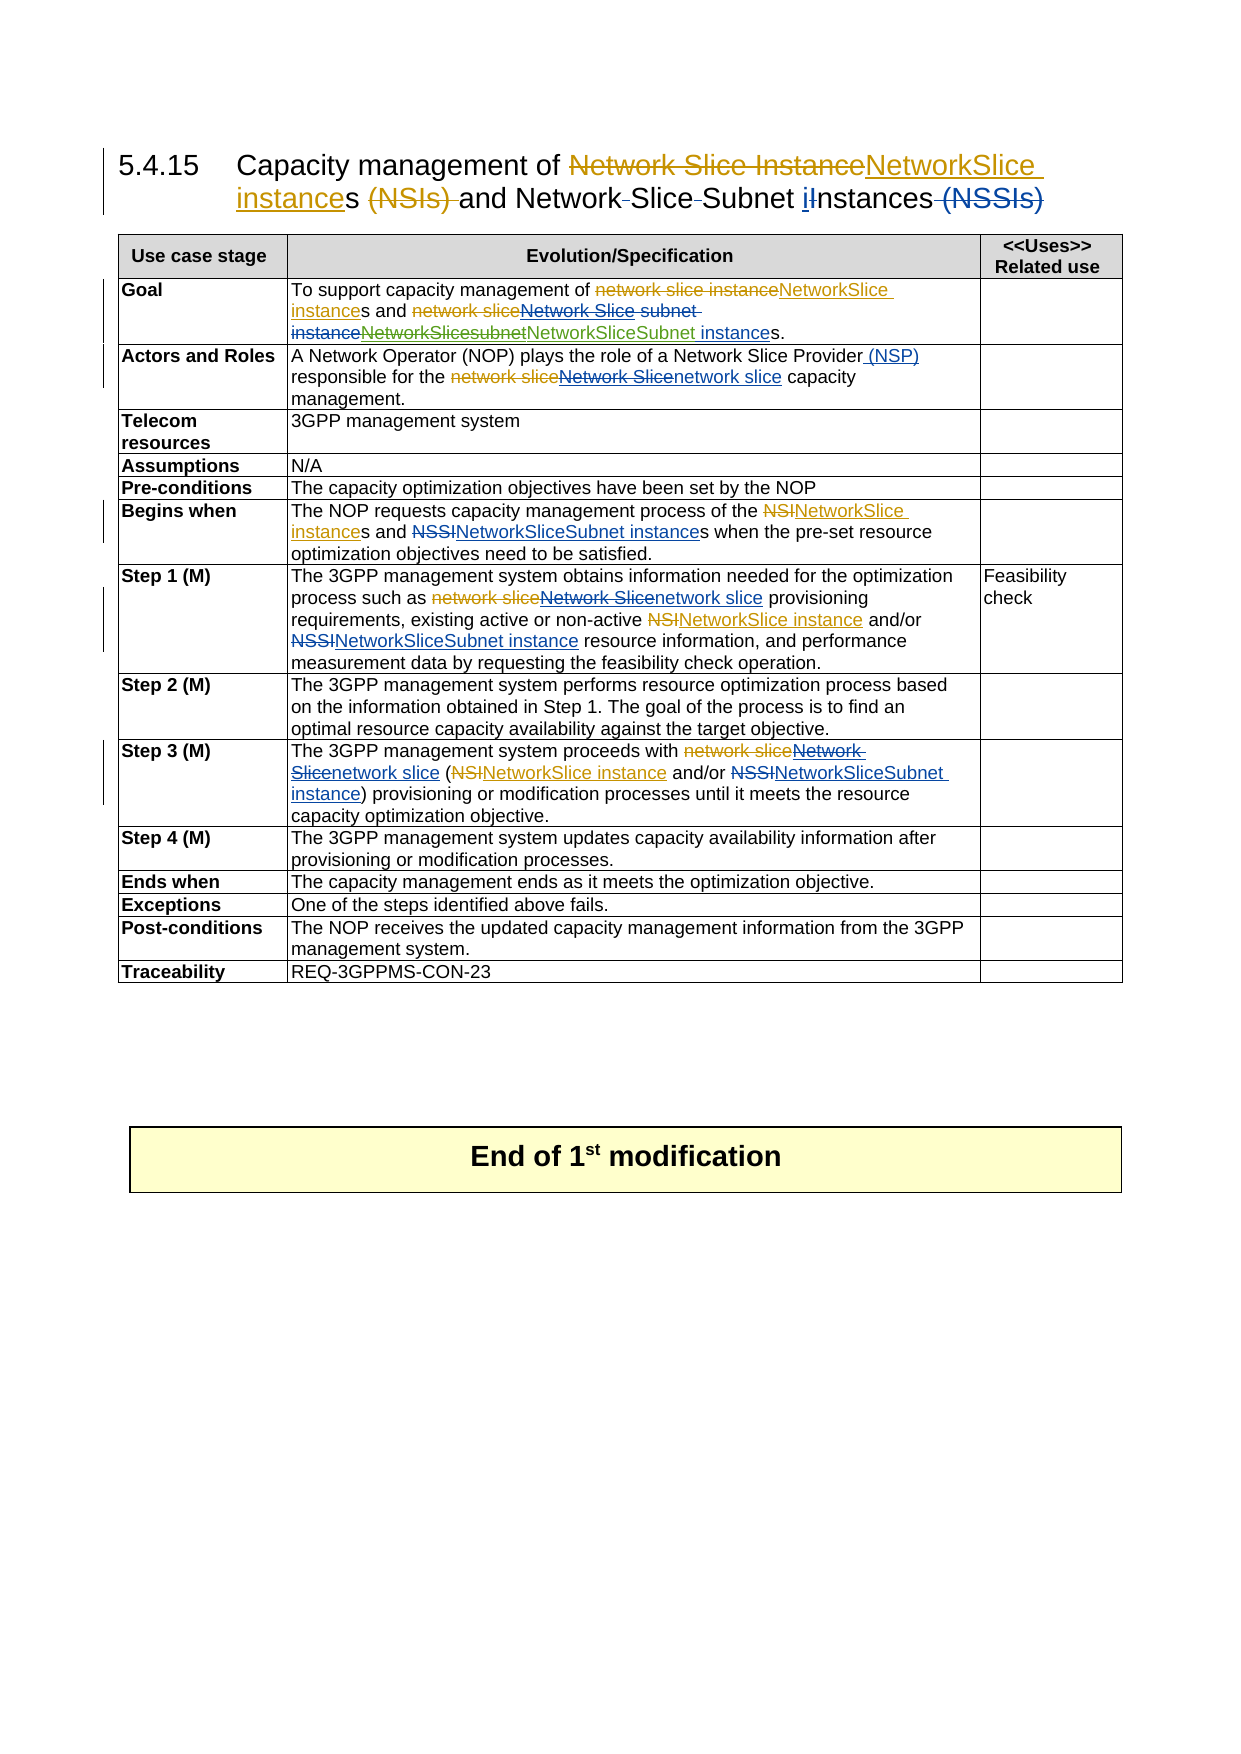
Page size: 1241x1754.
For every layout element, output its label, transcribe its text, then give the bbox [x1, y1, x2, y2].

table_cell Goal [119, 279, 287, 343]
table_cell [981, 500, 1122, 564]
table_cell [981, 827, 1122, 870]
table_cell The capacity optimization objectives have been set by the NOP [288, 477, 980, 498]
table_cell Actors and Roles [119, 345, 287, 409]
table_cell To support capacity management of s and s. [288, 279, 980, 343]
table_cell Telecom resources [119, 410, 287, 453]
table_cell The 3GPP management system performs resource optimization process based on the information obtained in Step 1. The goal of the process is to find an optimal resource capacity availability against the target objective. [288, 674, 980, 739]
table_cell [981, 740, 1122, 826]
table_cell Begins when [119, 500, 287, 564]
table_cell REQ-3GPPMS-CON-23 [288, 961, 980, 982]
table_cell One of the steps identified above fails. [288, 894, 980, 916]
table_cell The NOP receives the updated capacity management information from the 3GPP management system. [288, 917, 980, 960]
subtitle 5.4.15 Capacity management of s and NetworkSliceSubnet nstances [118, 148, 1122, 215]
table_cell A Network Operator (NOP) plays the role of a Network Slice Provider responsible for the capacity management. [288, 345, 980, 409]
table_cell 3GPP management system [288, 410, 980, 453]
table_cell Pre-conditions [119, 477, 287, 498]
table_cell [981, 345, 1122, 409]
table_cell [981, 477, 1122, 498]
table_cell Feasibility check [981, 565, 1122, 673]
table_cell [981, 894, 1122, 916]
table_cell The 3GPP management system updates capacity availability information after provisioning or modification processes. [288, 827, 980, 870]
table_cell [981, 917, 1122, 960]
table_cell The 3GPP management system obtains information needed for the optimization process such as provisioning requirements, existing active or non-active and/or resource information, and performance measurement data by requesting the feasibility check operation. [288, 565, 980, 673]
table_cell Step 1 (M) [119, 565, 287, 673]
table_header <<Uses>> Related use [981, 235, 1122, 278]
table_cell [981, 871, 1122, 893]
table_cell [981, 410, 1122, 453]
table_cell N/A [288, 454, 980, 476]
table_header Evolution/Specification [288, 235, 980, 278]
table_cell Assumptions [119, 454, 287, 476]
table_cell Step 4 (M) [119, 827, 287, 870]
table_header Use case stage [119, 235, 287, 278]
table_cell [981, 961, 1122, 982]
table_cell Ends when [119, 871, 287, 893]
table_cell [981, 674, 1122, 739]
table_cell Post-conditions [119, 917, 287, 960]
table_header End of 1st modification [131, 1128, 1121, 1192]
table_cell The 3GPP management system proceeds with ( and/or ) provisioning or modification processes until it meets the resource capacity optimization objective. [288, 740, 980, 826]
table_cell The NOP requests capacity management process of the s and s when the pre-set resource optimization objectives need to be satisfied. [288, 500, 980, 564]
table_cell The capacity management ends as it meets the optimization objective. [288, 871, 980, 893]
table_cell Exceptions [119, 894, 287, 916]
table_cell Step 2 (M) [119, 674, 287, 739]
table_cell [981, 279, 1122, 343]
table_cell [981, 454, 1122, 476]
table_cell Traceability [119, 961, 287, 982]
table_cell Step 3 (M) [119, 740, 287, 826]
